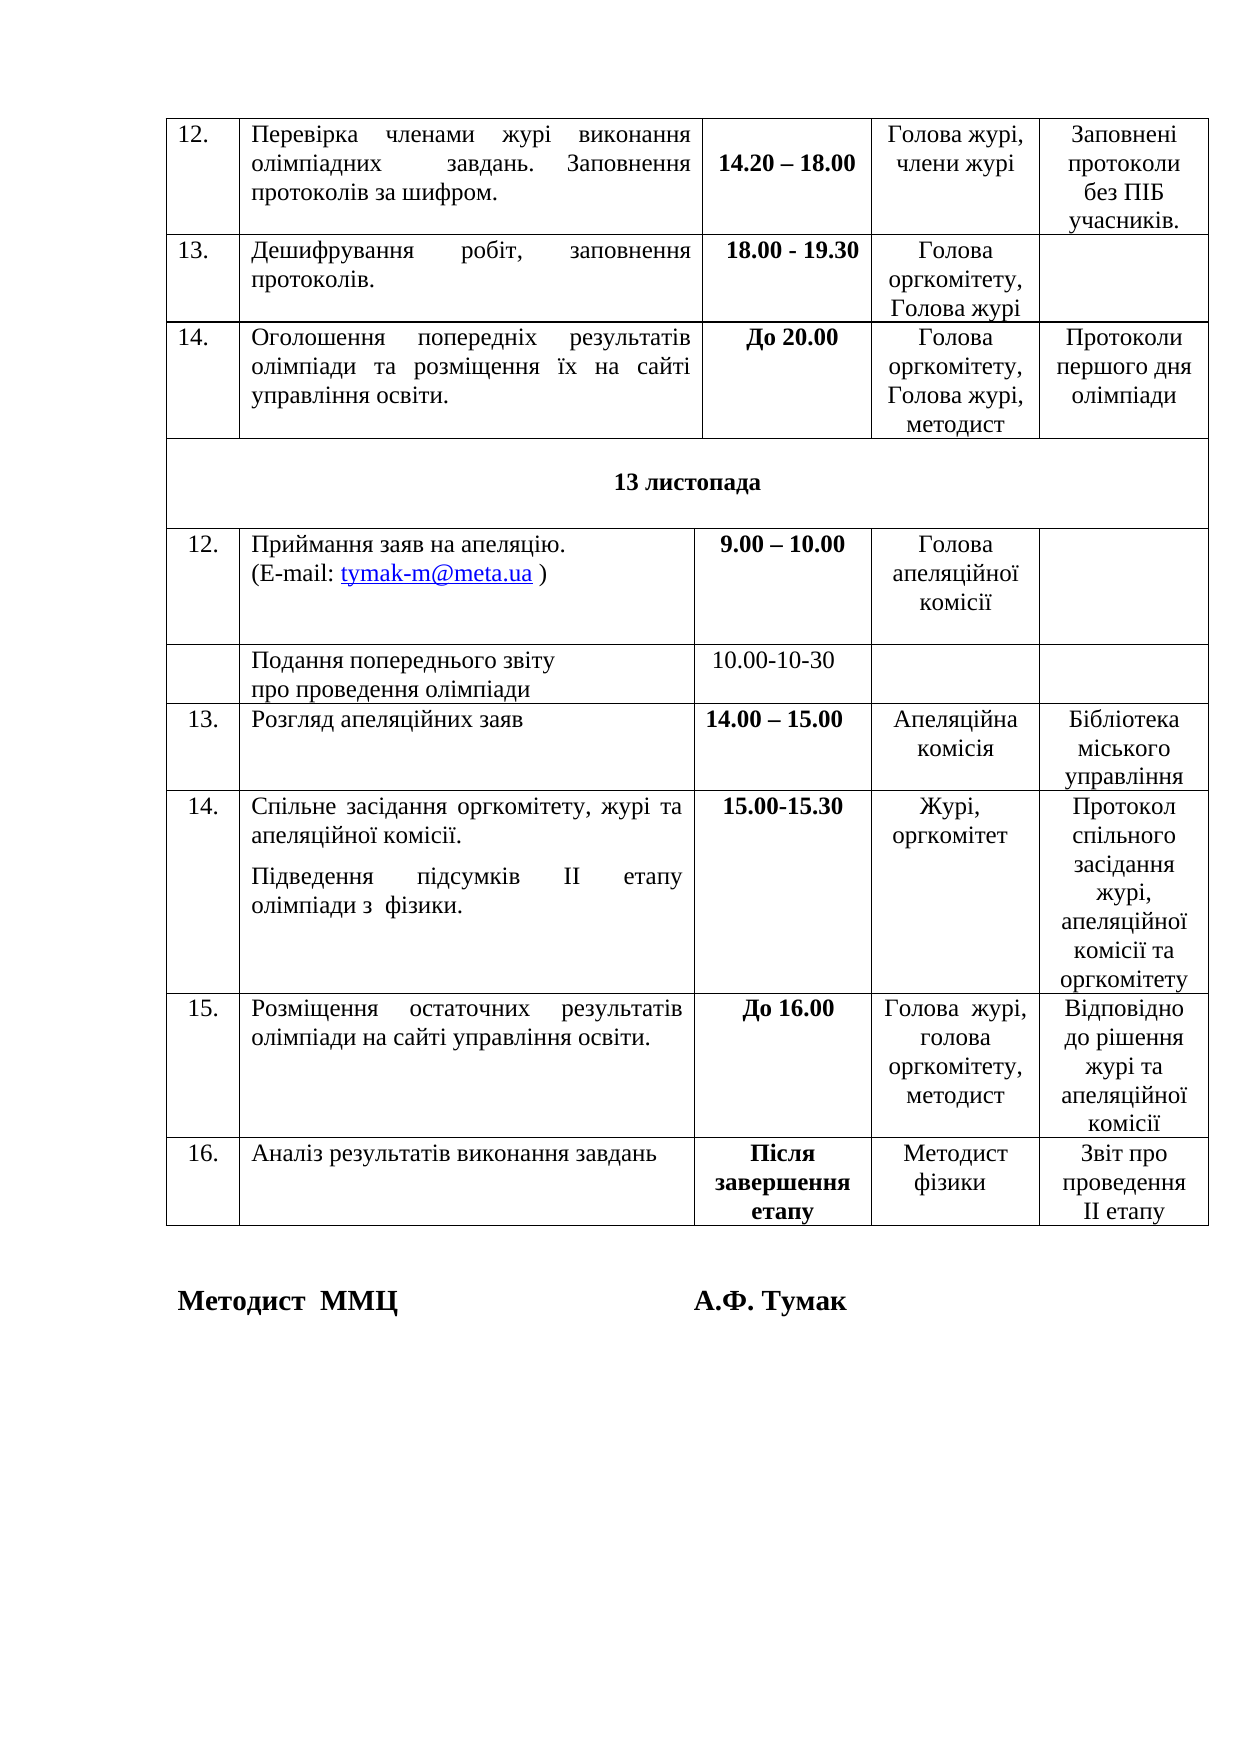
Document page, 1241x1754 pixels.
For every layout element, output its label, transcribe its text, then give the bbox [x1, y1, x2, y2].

table_cell Голова оргкомітету, Голова журі, методист [872, 323, 1039, 437]
table_cell Бібліотека міського управління [1040, 704, 1208, 790]
table_cell Аналіз результатів виконання завдань [240, 1138, 694, 1224]
table_cell 16. [167, 1138, 239, 1224]
table_cell Протокол спільного засідання журі, апеляційної комісії та оргкомітету [1040, 791, 1208, 992]
table_cell Методист фізики [872, 1138, 1039, 1224]
table_cell [1040, 645, 1208, 703]
table_cell 18.00 - 19.30 [703, 235, 871, 321]
table_cell Голова оргкомітету, Голова журі [872, 235, 1039, 321]
table_cell 14. [167, 791, 239, 992]
table_cell Подання попереднього звіту про проведення олімпіади [240, 645, 694, 703]
table_cell Голова апеляційної комісії [872, 529, 1039, 644]
table_cell 10.00-10-30 [695, 645, 871, 703]
table_cell Спільне засідання оргкомітету, журі та апеляційної комісії. Підведення підсумків ІІ етапу олімпіади з фізики. [240, 791, 694, 992]
table_cell До 20.00 [703, 323, 871, 437]
table_cell Журі, оргкомітет [872, 791, 1039, 992]
table_cell 13 листопада [167, 439, 1208, 528]
table_cell Оголошення попередніх результатів олімпіади та розміщення їх на сайті управління освіти. [240, 323, 702, 437]
table_cell Протоколи першого дня олімпіади [1040, 323, 1208, 437]
table_cell 13. [167, 704, 239, 790]
table_cell Звіт про проведення ІІ етапу [1040, 1138, 1208, 1224]
table_cell 15.00-15.30 [695, 791, 871, 992]
table_cell 14.20 – 18.00 [703, 119, 871, 234]
table_cell Перевірка членами журі виконання олімпіадних завдань. Заповнення протоколів за шифром. [240, 119, 702, 234]
table_cell До 16.00 [695, 994, 871, 1137]
table_cell [1040, 529, 1208, 644]
table_cell 12. [167, 529, 239, 644]
table_cell Розміщення остаточних результатів олімпіади на сайті управління освіти. [240, 994, 694, 1137]
table_cell 15. [167, 994, 239, 1137]
table_cell Дешифрування робіт, заповнення протоколів. [240, 235, 702, 321]
table_cell Апеляційна комісія [872, 704, 1039, 790]
table_cell Розгляд апеляційних заяв [240, 704, 694, 790]
table_cell 14.00 – 15.00 [695, 704, 871, 790]
table_cell Приймання заяв на апеляцію. (E-mail: tymak-m@meta.ua ) [240, 529, 694, 644]
table_cell Після завершення етапу [695, 1138, 871, 1224]
table_cell [167, 645, 239, 703]
table_cell Голова журі, голова оргкомітету, методист [872, 994, 1039, 1137]
table_cell Заповнені протоколи без ПІБ учасників. [1040, 119, 1208, 234]
table_cell Голова журі, члени журі [872, 119, 1039, 234]
table_cell [167, 235, 239, 321]
table_cell Відповідно до рішення журі та апеляційної комісії [1040, 994, 1208, 1137]
table_cell [167, 119, 239, 234]
table_cell [872, 645, 1039, 703]
text Методист ММЦ А.Ф. Тумак [177, 1283, 1152, 1317]
table_cell 9.00 – 10.00 [695, 529, 871, 644]
table_cell [1040, 235, 1208, 321]
table_cell [167, 323, 239, 437]
